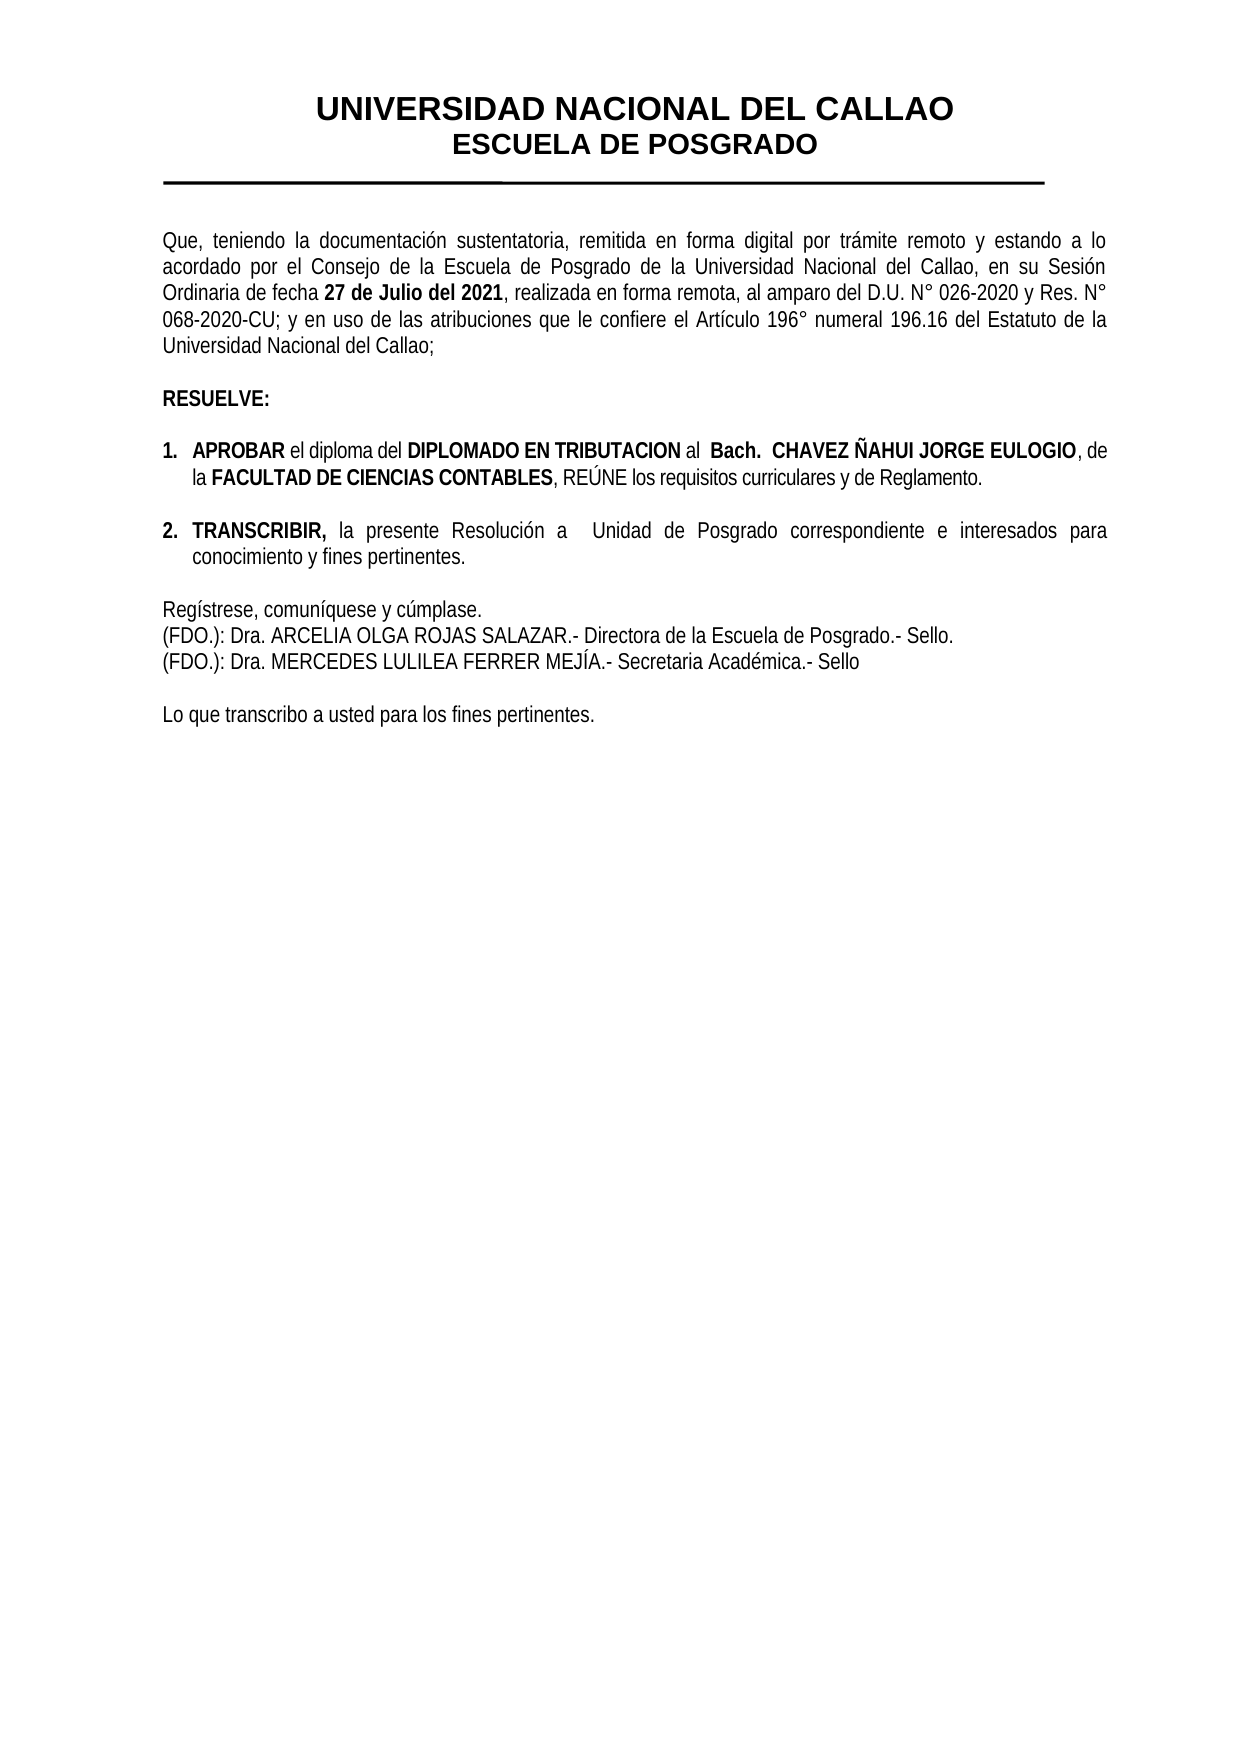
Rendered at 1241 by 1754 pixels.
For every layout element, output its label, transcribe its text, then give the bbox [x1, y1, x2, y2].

list APROBAR el diploma del DIPLOMADO EN TRIBUTACION al Bach. CHAVEZ ÑAHUI JORGE EULOGIO, de la FACULTAD DE CIENCIAS CONTABLES, REÚNE los requisitos curriculares y de Reglamento. [162, 437, 1107, 490]
list TRANSCRIBIR, la presente Resolución a Unidad de Posgrado correspondiente e interesados para conocimiento y fines pertinentes. [162, 517, 1107, 569]
text Regístrese, comuníquese y cúmplase. [162, 596, 1107, 622]
text (FDO.): Dra. MERCEDES LULILEA FERRER MEJÍA.- Secretaria Académica.- Sello [162, 648, 1107, 675]
text Lo que transcribo a usted para los fines pertinentes. [162, 701, 1107, 727]
text RESUELVE: [162, 385, 1107, 411]
text (FDO.): Dra. ARCELIA OLGA ROJAS SALAZAR.- Directora de la Escuela de Posgrado.- Sello. [162, 622, 1107, 648]
text Que, teniendo la documentación sustentatoria, remitida en forma digital por trámite remoto y estando a lo acordado por el Consejo de la Escuela de Posgrado de la Universidad Nacional del Callao, en su Sesión Ordinaria de fecha 27 de Julio del 2021, realizada en forma remota, al amparo del D.U. N° 026-2020 y Res. N° 068-2020-CU; y en uso de las atribuciones que le confiere el Artículo 196° numeral 196.16 del Estatuto de la Universidad Nacional del Callao; [162, 227, 1107, 358]
